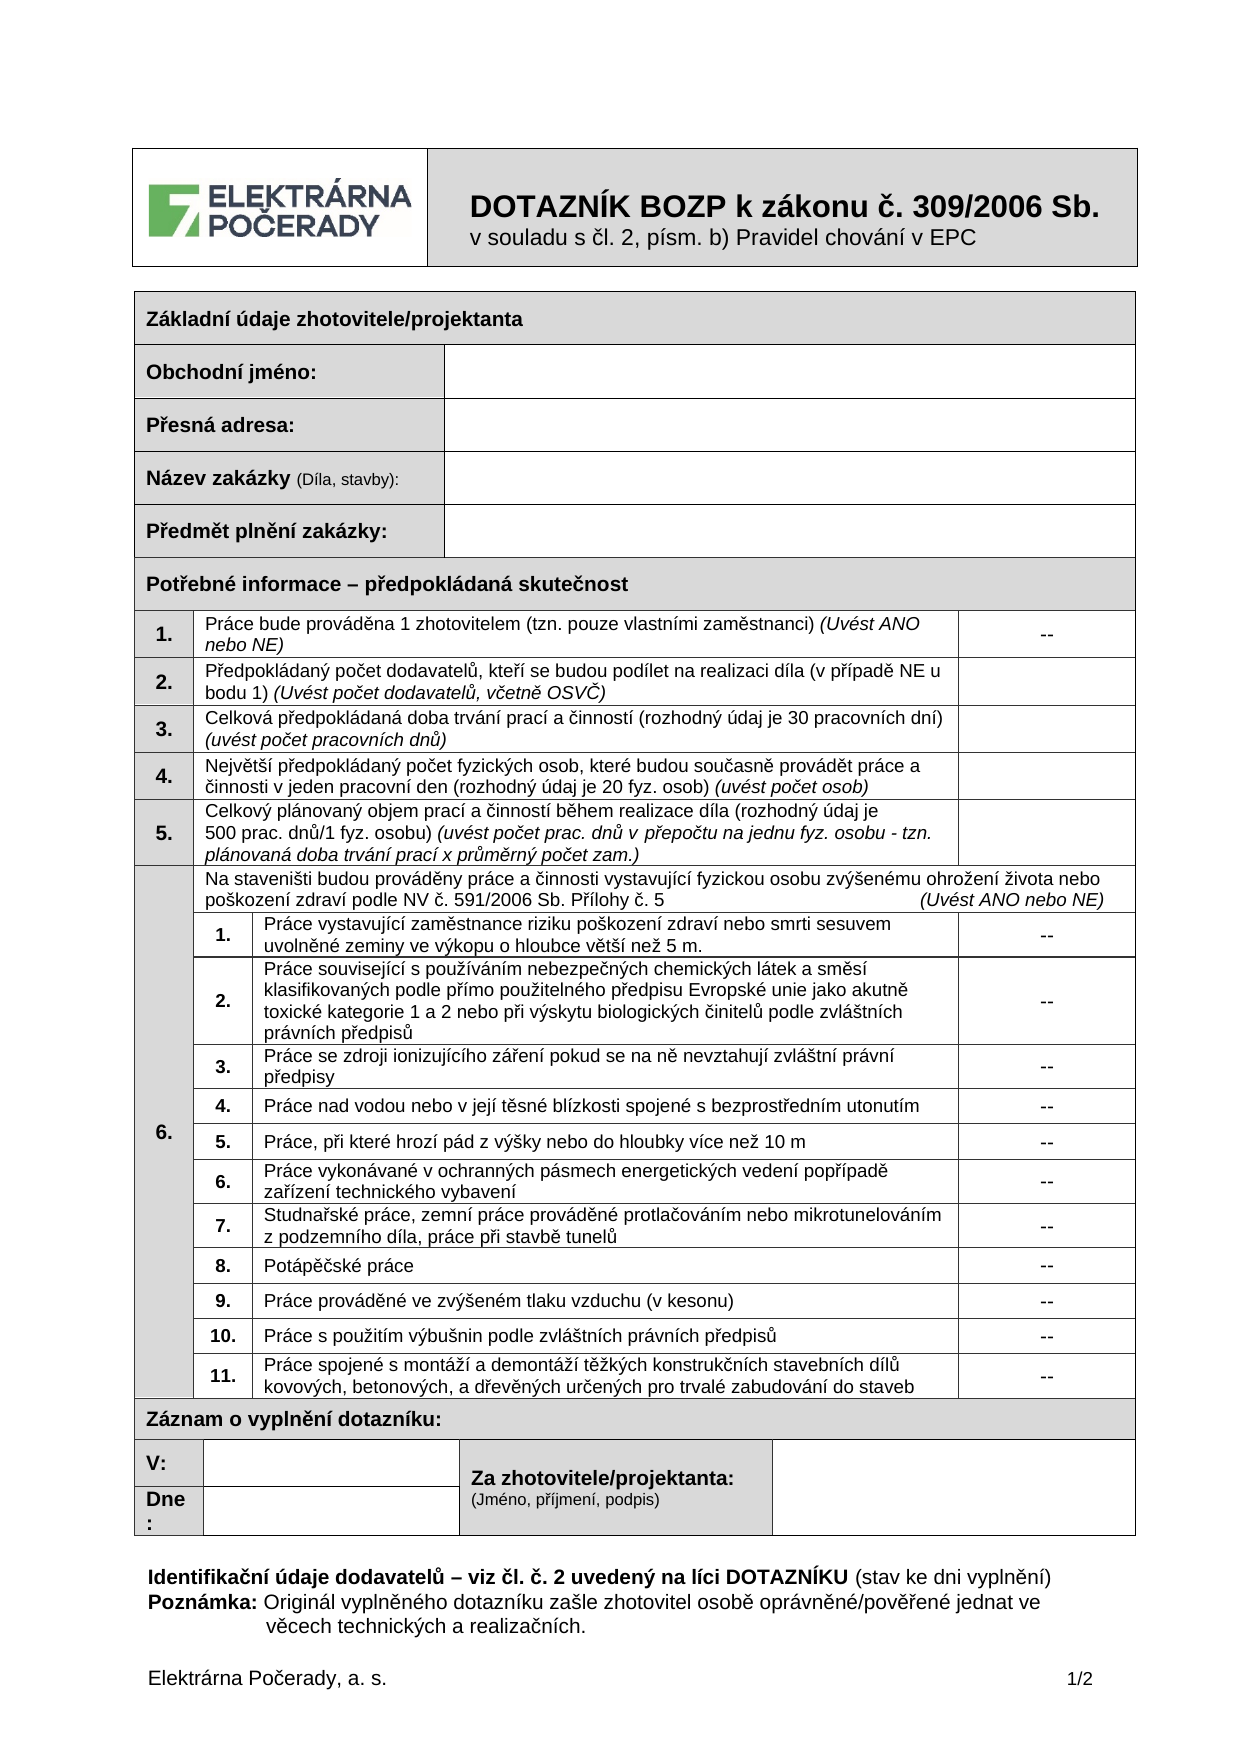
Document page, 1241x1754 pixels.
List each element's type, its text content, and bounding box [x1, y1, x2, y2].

table_cell 10. [194, 1319, 252, 1353]
table_cell Studnařské práce, zemní práce prováděné protlačováním nebo mikrotunelováním z podzemního díla, práce při stavbě tunelů [253, 1204, 958, 1247]
table_cell [959, 1045, 1135, 1088]
table_cell 6. [194, 1160, 252, 1203]
table_cell Celkový plánovaný objem prací a činností během realizace díla (rozhodný údaj je 500 prac. dnů/1 fyz. osobu) (uvést počet prac. dnů v přepočtu na jednu fyz. osobu - tzn. plánovaná doba trvání prací x průměrný počet zam.) [194, 800, 958, 865]
table_cell Záznam o vyplnění dotazníku: [135, 1399, 1135, 1439]
table_cell 7. [194, 1204, 252, 1247]
table_header [133, 149, 427, 266]
table_cell 3. [194, 1045, 252, 1088]
table_cell Největší předpokládaný počet fyzických osob, které budou současně provádět práce a činnosti v jeden pracovní den (rozhodný údaj je 20 fyz. osob) (uvést počet osob) [194, 753, 958, 799]
table_cell Celková předpokládaná doba trvání prací a činností (rozhodný údaj je 30 pracovních dní) (uvést počet pracovních dnů) [194, 706, 958, 752]
table_cell Za zhotovitele/projektanta: (Jméno, příjmení, podpis) [460, 1440, 772, 1535]
table_cell Práce související s používáním nebezpečných chemických látek a směsí klasifikovaných podle přímo použitelného předpisu Evropské unie jako akutně toxické kategorie 1 a 2 nebo při výskytu biologických činitelů podle zvláštních právních předpisů [253, 958, 958, 1044]
table_cell Práce nad vodou nebo v její těsné blízkosti spojené s bezprostředním utonutím [253, 1089, 958, 1123]
table_cell 5. [135, 800, 193, 865]
table_cell Práce s použitím výbušnin podle zvláštních právních předpisů [253, 1319, 958, 1353]
table_cell 3. [135, 706, 193, 752]
table_cell 11. [194, 1354, 252, 1397]
table_cell 6. [135, 866, 193, 1397]
table_cell [959, 1204, 1135, 1247]
table_cell [204, 1440, 459, 1486]
table_cell 2. [194, 958, 252, 1044]
table_cell Práce, při které hrozí pád z výšky nebo do hloubky více než [253, 1124, 958, 1159]
table_cell [959, 800, 1135, 865]
table_cell Předpokládaný počet dodavatelů, kteří se budou podílet na realizaci díla (v případě NE u bodu 1) (Uvést počet dodavatelů, včetně OSVČ) [194, 658, 958, 704]
table_cell 5. [194, 1124, 252, 1159]
table_cell Dne: [135, 1487, 203, 1535]
table_cell [959, 1160, 1135, 1203]
table_cell 2. [135, 658, 193, 704]
table_header Dotazník BOZP k zákonu č. 309/2006 Sb. v souladu s čl. 2, písm. b) Pravidel chování v EPC [428, 149, 1137, 266]
table_cell [445, 452, 1135, 504]
table_cell [445, 345, 1135, 397]
table_cell [959, 1284, 1135, 1318]
text Identifikační údaje dodavatelů – viz čl. č. 2 uvedený na líci DOTAZNÍKU (stav ke dni vyplnění) [148, 1565, 1122, 1589]
table_cell [445, 399, 1135, 451]
table_cell Potřebné informace – předpokládaná skutečnost [135, 558, 1135, 610]
table_cell Práce se zdroji ionizujícího záření pokud se na ně nevztahují zvláštní právní předpisy [253, 1045, 958, 1088]
table_cell Práce vykonávané v ochranných pásmech energetických vedení popřípadě zařízení technického vybavení [253, 1160, 958, 1203]
table_cell Předmět plnění zakázky: [135, 505, 444, 557]
table_cell Potápěčské práce [253, 1248, 958, 1282]
table_cell 4. [135, 753, 193, 799]
table_cell [773, 1440, 1135, 1535]
table_cell Práce bude prováděna 1 zhotovitelem (tzn. pouze vlastními zaměstnanci) (Uvést ANO nebo NE) [194, 611, 958, 657]
table_cell Na staveništi budou prováděny práce a činnosti vystavující fyzickou osobu zvýšenému ohrožení života nebo poškození zdraví podle NV č. 591/2006 Sb. Přílohy č. 5 (Uvést ANO nebo NE) [194, 866, 1135, 912]
table_cell Přesná adresa: [135, 399, 444, 451]
table_cell [959, 958, 1135, 1044]
table_cell [445, 505, 1135, 557]
table_cell 9. [194, 1284, 252, 1318]
table_cell [204, 1487, 459, 1535]
table_cell [959, 1248, 1135, 1282]
table_cell [959, 1124, 1135, 1159]
table_cell 1. [135, 611, 193, 657]
table_cell [959, 706, 1135, 752]
table_cell [959, 658, 1135, 704]
table_cell V: [135, 1440, 203, 1486]
table_cell [959, 1089, 1135, 1123]
table_header Základní údaje zhotovitele/projektanta [135, 292, 1135, 344]
table_cell 1. [194, 913, 252, 956]
table_cell Práce vystavující zaměstnance riziku poškození zdraví nebo smrti sesuvem uvolněné zeminy ve výkopu o hloubce větší než . [253, 913, 958, 956]
table_cell Práce spojené s montáží a demontáží těžkých konstrukčních stavebních dílů kovových, betonových, a dřevěných určených pro trvalé zabudování do staveb [253, 1354, 958, 1397]
table_cell Obchodní jméno: [135, 345, 444, 397]
table_cell Název zakázky (Díla, stavby): [135, 452, 444, 504]
table_cell 4. [194, 1089, 252, 1123]
table_cell [959, 1319, 1135, 1353]
table_cell [959, 913, 1135, 956]
table_cell [959, 753, 1135, 799]
table_cell Práce prováděné ve zvýšeném tlaku vzduchu (v kesonu) [253, 1284, 958, 1318]
table_cell 8. [194, 1248, 252, 1282]
table_cell [959, 611, 1135, 657]
table_cell [959, 1354, 1135, 1397]
picture [148, 178, 412, 237]
